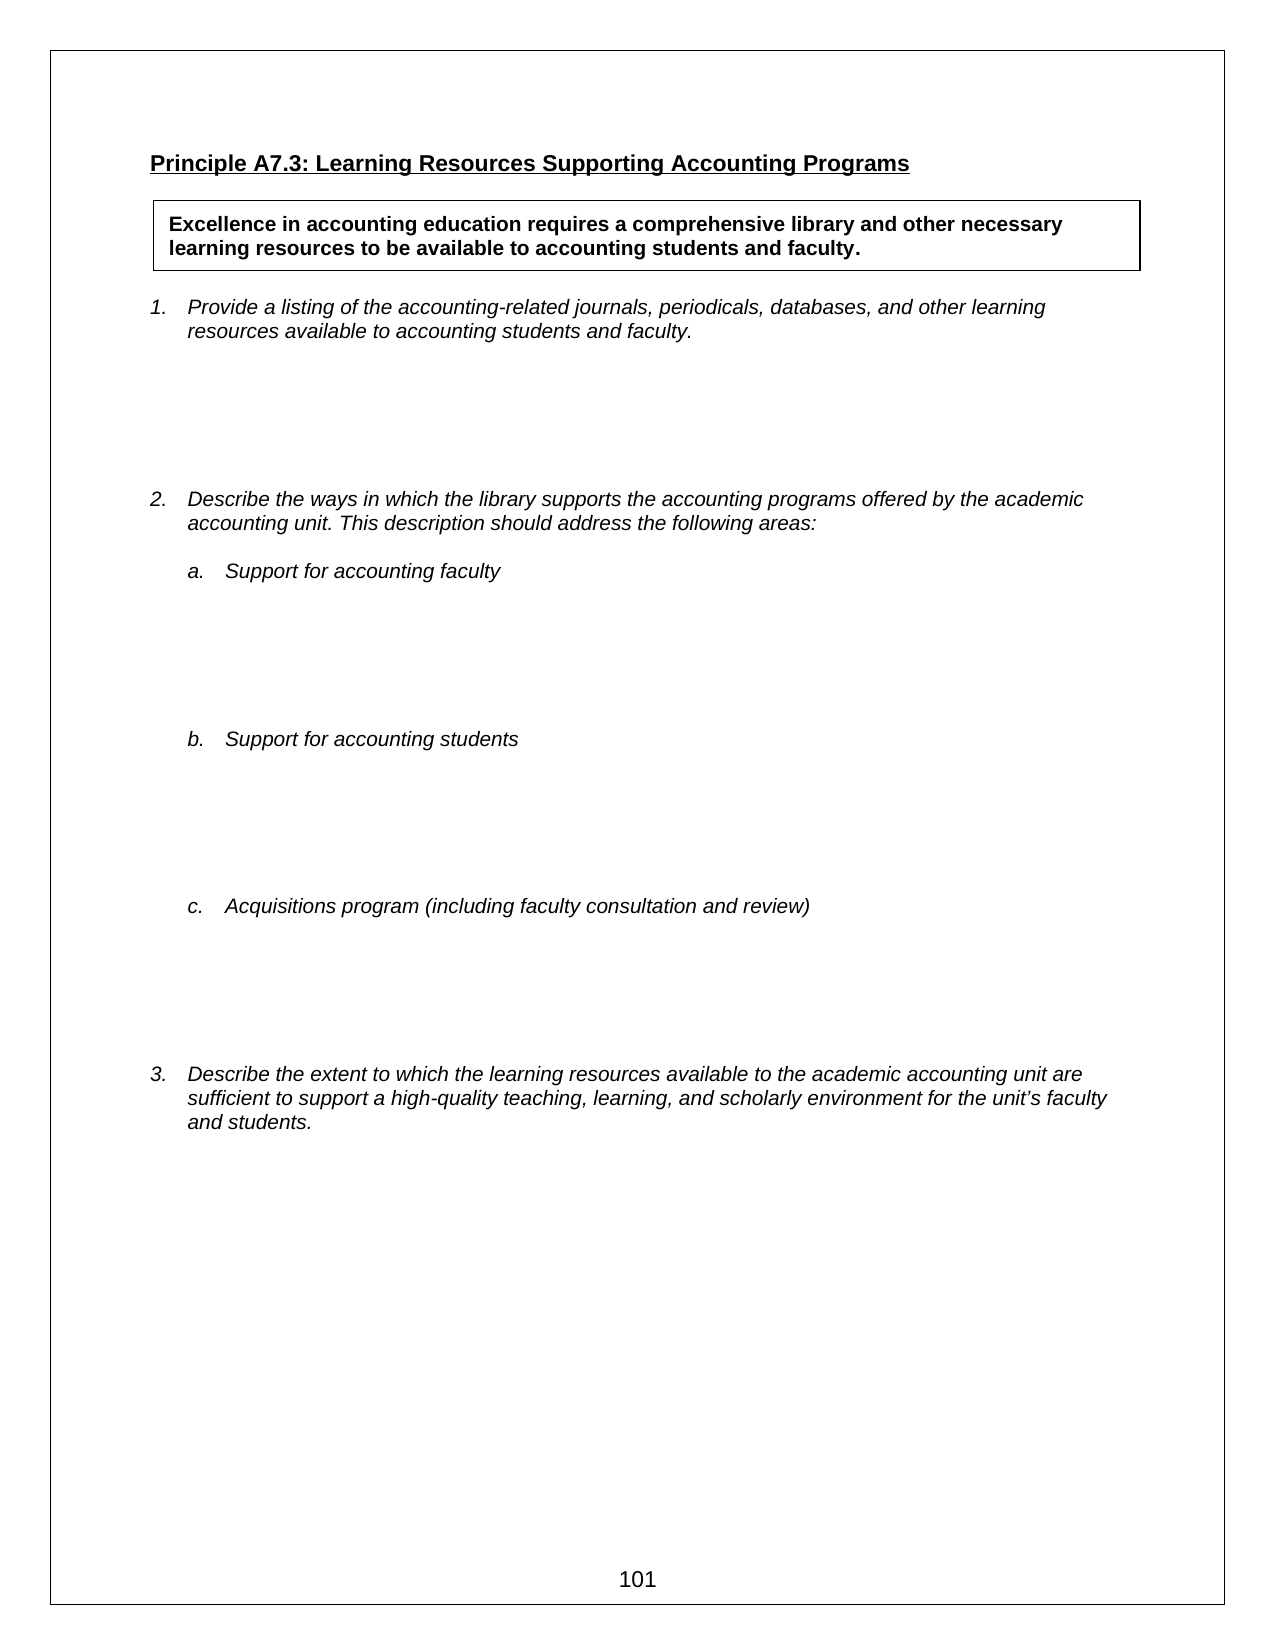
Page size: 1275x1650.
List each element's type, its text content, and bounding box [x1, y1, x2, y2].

list Support for accounting faculty [187, 559, 1125, 583]
list Support for accounting students [187, 726, 1125, 750]
list Acquisitions program (including faculty consultation and review) [187, 894, 1125, 918]
list Describe the ways in which the library supports the accounting programs offered by the academic accounting unit. This description should address the following areas: [150, 487, 1125, 535]
list Describe the extent to which the learning resources available to the academic accounting unit are sufficient to support a high-quality teaching, learning, and scholarly environment for the unit’s faculty and students. [150, 1062, 1125, 1134]
text Excellence in accounting education requires a comprehensive library and other necessary learning resources to be available to accounting students and faculty. [154, 201, 1139, 270]
subtitle Principle A7.3: Learning Resources Supporting Accounting Programs [150, 150, 1125, 176]
list Provide a listing of the accounting-related journals, periodicals, databases, and other learning resources available to accounting students and faculty. [150, 295, 1125, 343]
